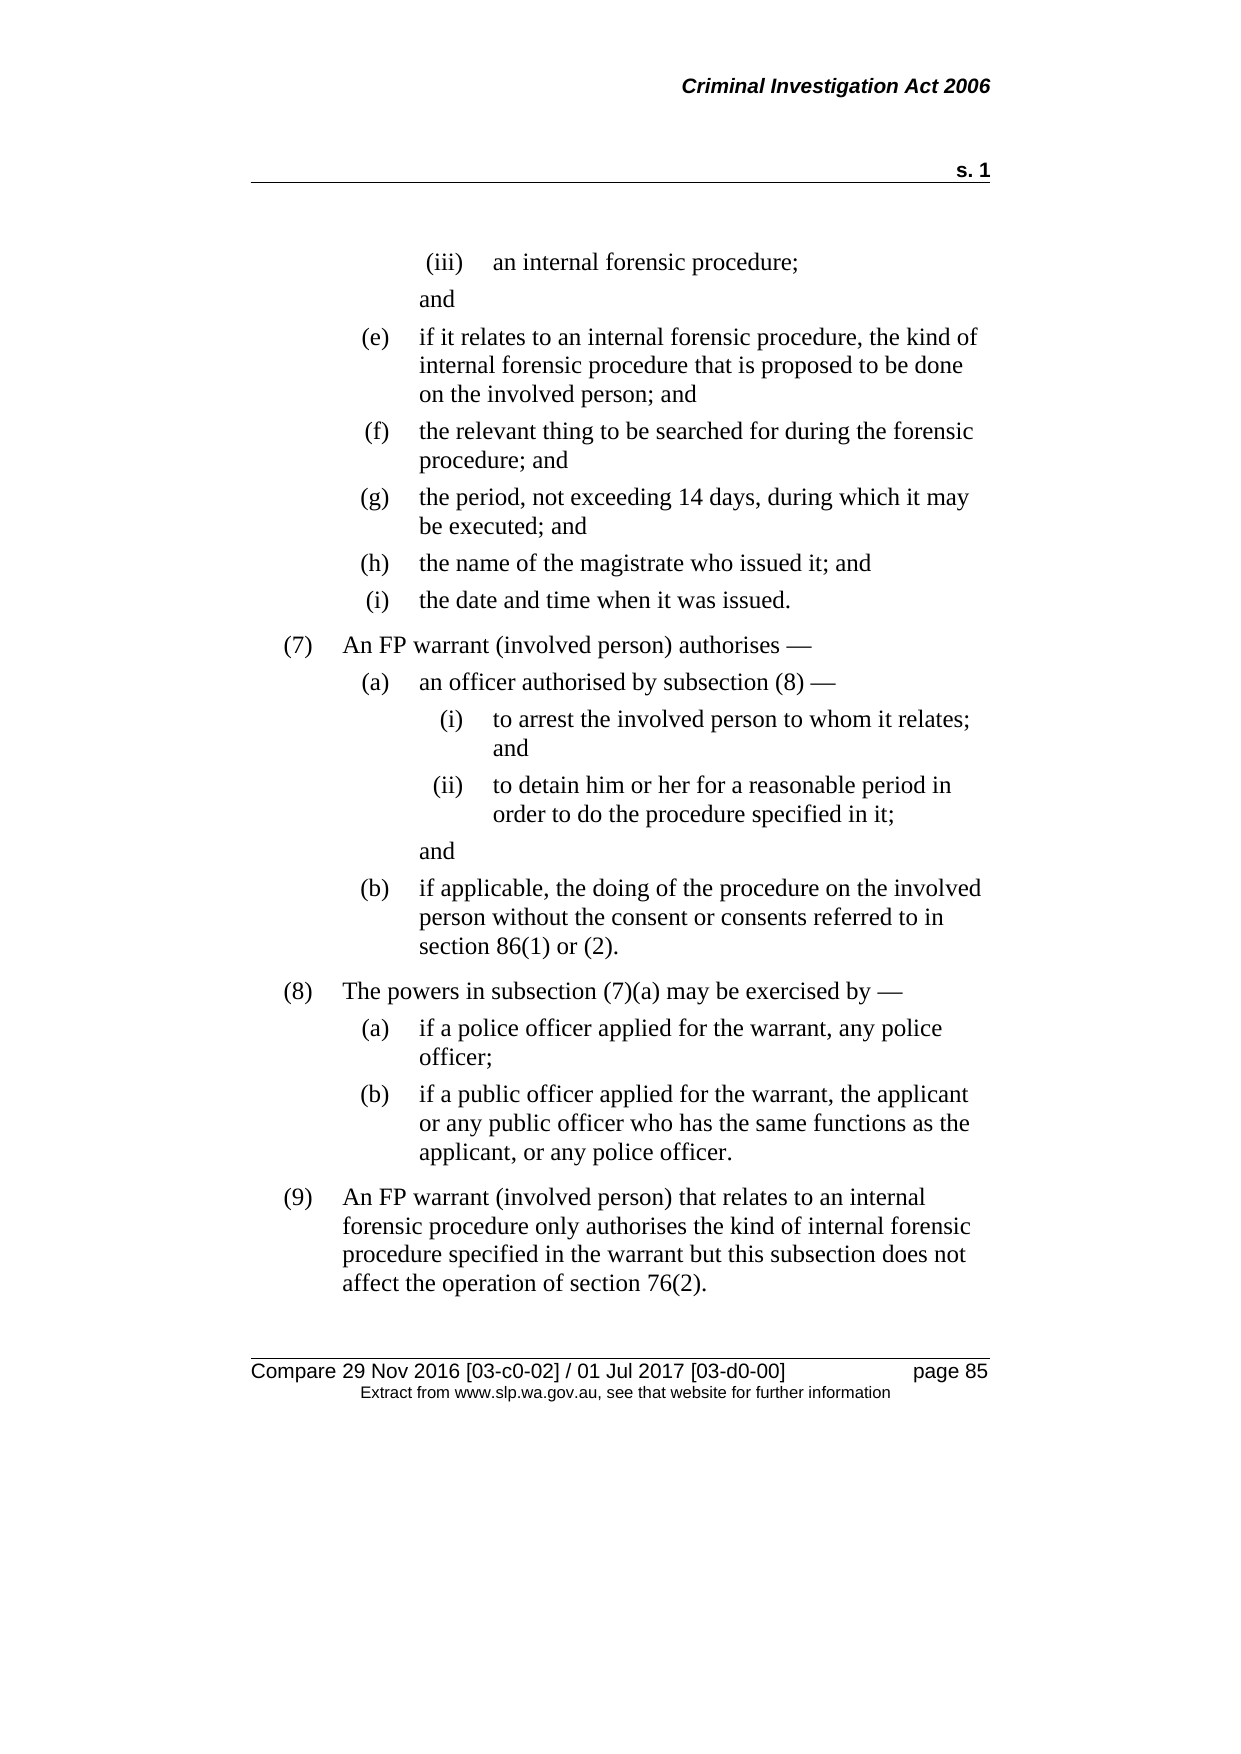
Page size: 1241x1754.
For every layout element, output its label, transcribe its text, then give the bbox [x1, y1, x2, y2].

text (9) An FP warrant (involved person) that relates to an internal forensic procedure only authorises the kind of internal forensic procedure specified in the warrant but this subsection does not affect the operation of section 76(2). [251, 1182, 990, 1297]
text (f) the relevant thing to be searched for during the forensic procedure; and [251, 416, 990, 474]
text (i) to arrest the involved person to whom it relates; and [251, 704, 990, 762]
text (ii) to detain him or her for a reasonable period in order to do the procedure specified in it; [251, 770, 990, 828]
text (b) if a public officer applied for the warrant, the applicant or any public officer who has the same functions as the applicant, or any police officer. [251, 1079, 990, 1165]
text (b) if applicable, the doing of the procedure on the involved person without the consent or consents referred to in section 86(1) or (2). [251, 873, 990, 959]
text (e) if it relates to an internal forensic procedure, the kind of internal forensic procedure that is proposed to be done on the involved person; and [251, 322, 990, 408]
text (8) The powers in subsection (7)(a) may be exercised by — [251, 976, 990, 1005]
text (7) An FP warrant (involved person) authorises — [251, 630, 990, 659]
text (h) the name of the magistrate who issued it; and [251, 548, 990, 577]
text and [251, 836, 990, 865]
text (a) an officer authorised by subsection (8) — [251, 667, 990, 696]
text (a) if a police officer applied for the warrant, any police officer; [251, 1013, 990, 1071]
text and [251, 284, 990, 313]
text (iii) an internal forensic procedure; [251, 247, 990, 276]
text (g) the period, not exceeding 14 days, during which it may be executed; and [251, 482, 990, 539]
text (i) the date and time when it was issued. [251, 585, 990, 614]
